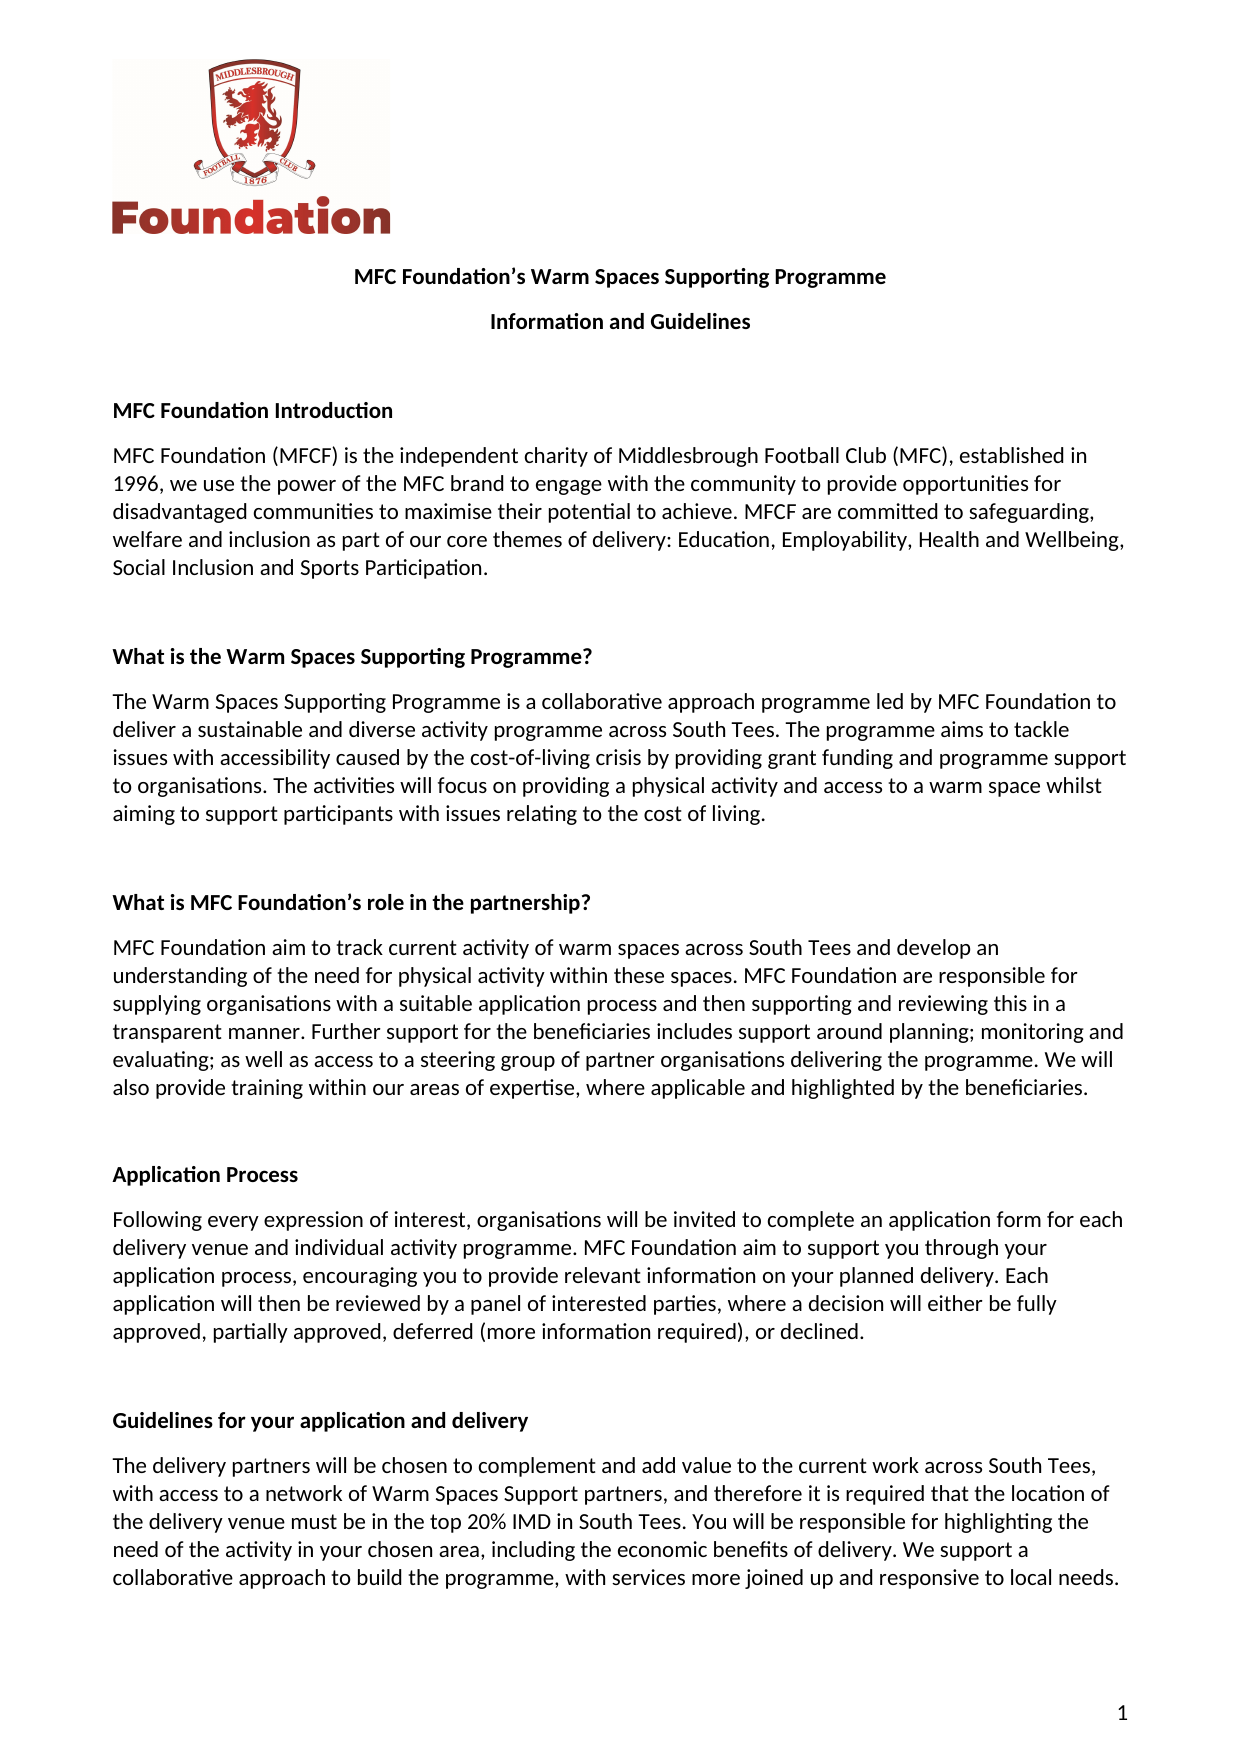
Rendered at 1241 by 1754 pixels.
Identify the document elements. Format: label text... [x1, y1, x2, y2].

text The Warm Spaces Supporting Programme is a collaborative approach programme led by MFC Foundation to deliver a sustainable and diverse activity programme across South Tees. The programme aims to tackle issues with accessibility caused by the cost-of-living crisis by providing grant funding and programme support to organisations. The activities will focus on providing a physical activity and access to a warm space whilst aiming to support participants with issues relating to the cost of living. [112, 687, 1128, 827]
text MFC Foundation (MFCF) is the independent charity of Middlesbrough Football Club (MFC), established in 1996, we use the power of the MFC brand to engage with the community to provide opportunities for disadvantaged communities to maximise their potential to achieve. MFCF are committed to safeguarding, welfare and inclusion as part of our core themes of delivery: Education, Employability, Health and Wellbeing, Social Inclusion and Sports Participation. [112, 441, 1128, 581]
text MFC Foundation’s Warm Spaces Supporting Programme [112, 262, 1128, 290]
text What is the Warm Spaces Supporting Programme? [112, 642, 1128, 670]
text MFC Foundation aim to track current activity of warm spaces across South Tees and develop an understanding of the need for physical activity within these spaces. MFC Foundation are responsible for supplying organisations with a suitable application process and then supporting and reviewing this in a transparent manner. Further support for the beneficiaries includes support around planning; monitoring and evaluating; as well as access to a steering group of partner organisations delivering the programme. We will also provide training within our areas of expertise, where applicable and highlighted by the beneficiaries. [112, 933, 1128, 1101]
text Guidelines for your application and delivery [112, 1406, 1128, 1434]
text Information and Guidelines [112, 307, 1128, 335]
picture [112, 59, 391, 234]
text What is MFC Foundation’s role in the partnership? [112, 888, 1128, 916]
text Following every expression of interest, organisations will be invited to complete an application form for each delivery venue and individual activity programme. MFC Foundation aim to support you through your application process, encouraging you to provide relevant information on your planned delivery. Each application will then be reviewed by a panel of interested parties, where a decision will either be fully approved, partially approved, deferred (more information required), or declined. [112, 1205, 1128, 1345]
text Application Process [112, 1160, 1128, 1188]
text MFC Foundation Introduction [112, 396, 1128, 424]
